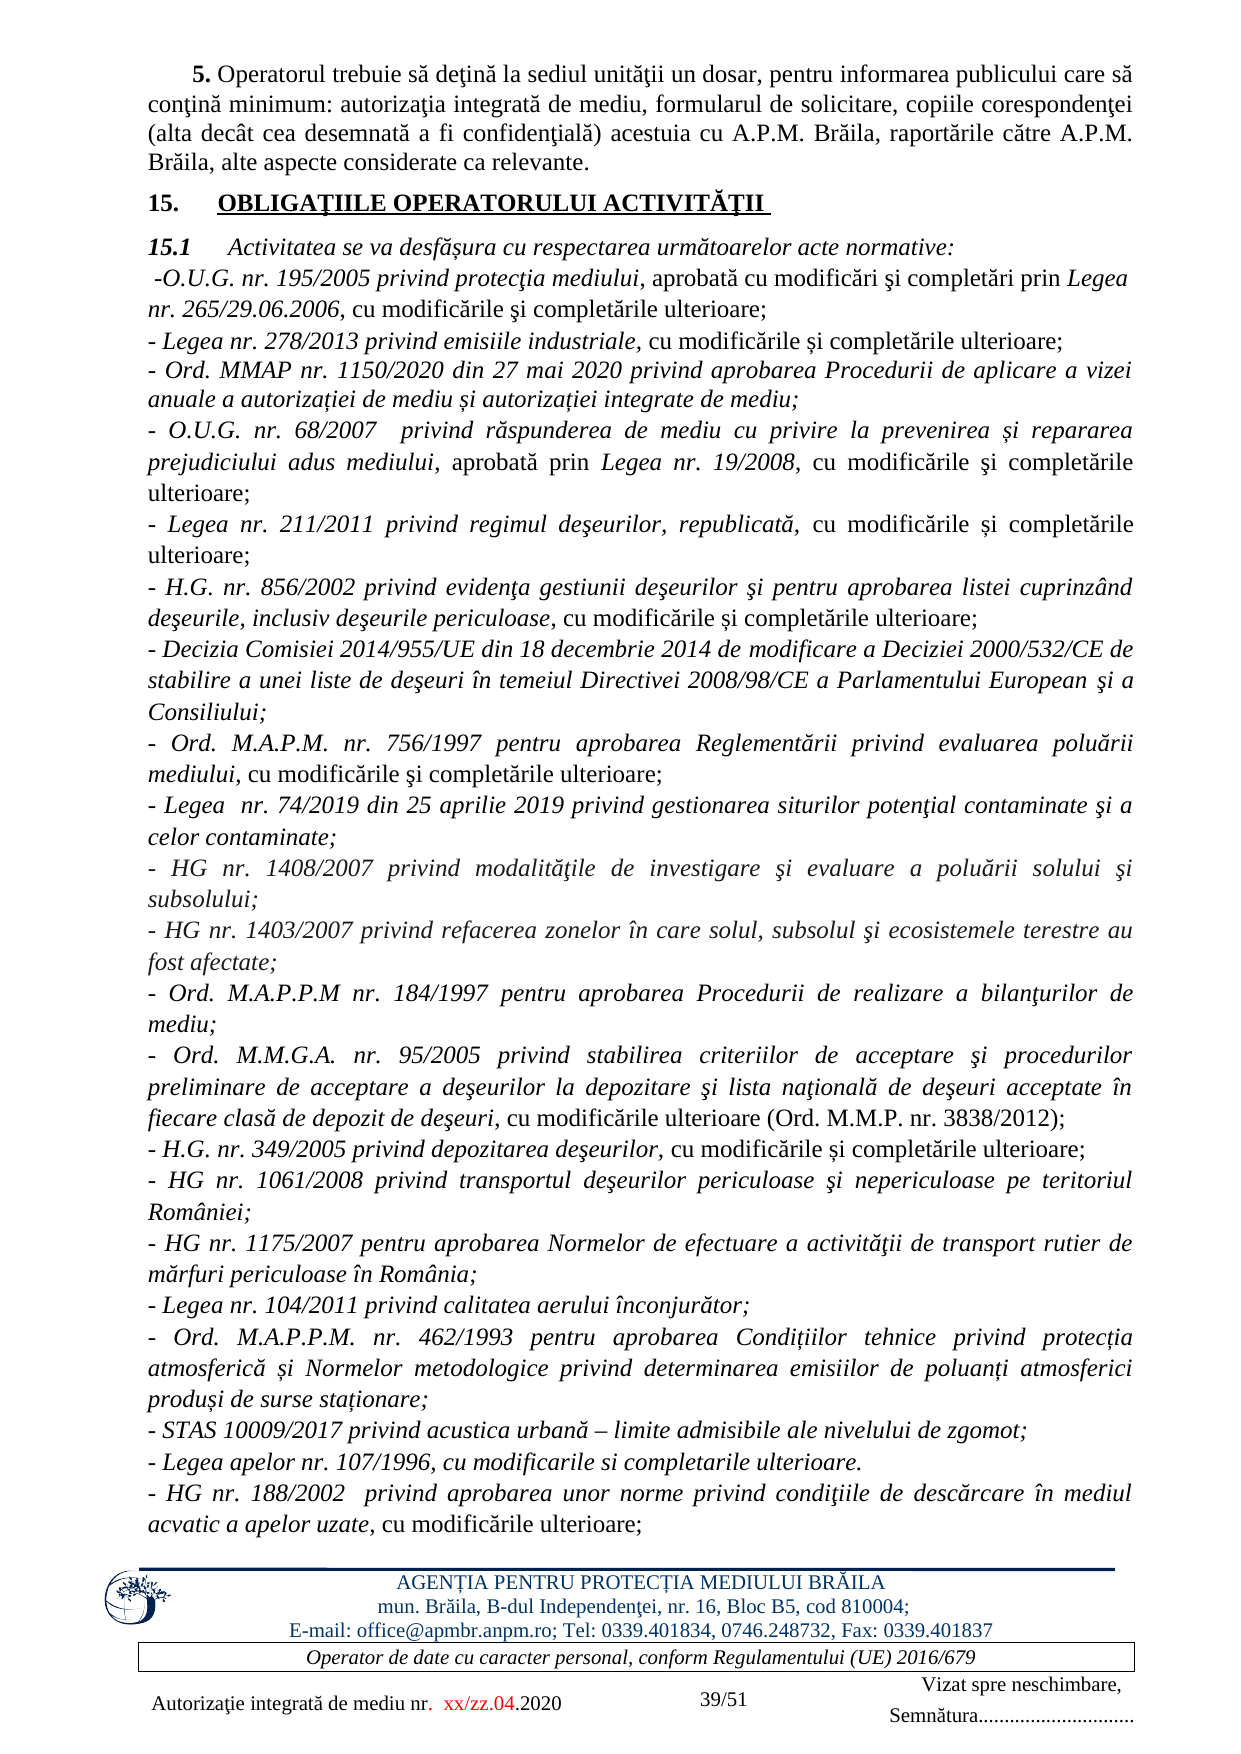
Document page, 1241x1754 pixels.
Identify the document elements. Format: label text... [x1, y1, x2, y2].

text - Legea nr. 211/2011 privind regimul deşeurilor, republicată, cu modificările și completările ulterioare; [148, 507, 1134, 569]
subtitle OBLIGAŢIILE OPERATORULUI ACTIVITĂŢII [148, 188, 1134, 217]
text - Ord. M.A.P.P.M. nr. 462/1993 pentru aprobarea Condițiilor tehnice privind protecția atmosferică și Normelor metodologice privind determinarea emisiilor de poluanți atmosferici produși de surse staționare; [148, 1319, 1134, 1413]
text - Decizia Comisiei 2014/955/UE din 18 decembrie 2014 de modificare a Deciziei 2000/532/CE de stabilire a unei liste de deşeuri în temeiul Directivei 2008/98/CE a Parlamentului European şi a Consiliului; [148, 632, 1134, 725]
text - Legea nr. 104/2011 privind calitatea aerului înconjurător; [148, 1288, 1134, 1319]
text - Ord. M.A.P.P.M nr. 184/1997 pentru aprobarea Procedurii de realizare a bilanţurilor de mediu; [148, 975, 1134, 1038]
text - HG nr. 1175/2007 pentru aprobarea Normelor de efectuare a activităţii de transport rutier de mărfuri periculoase în România; [148, 1225, 1134, 1288]
text - HG nr. 188/2002 privind aprobarea unor norme privind condiţiile de descărcare în mediul acvatic a apelor uzate, cu modificările ulterioare; [148, 1475, 1134, 1538]
text - HG nr. 1061/2008 privind transportul deşeurilor periculoase şi nepericuloase pe teritoriul României; [148, 1163, 1134, 1225]
list Activitatea se va desfășura cu respectarea următoarelor acte normative: [148, 229, 1134, 261]
text - O.U.G. nr. 68/2007 privind răspunderea de mediu cu privire la prevenirea și repararea prejudiciului adus mediului, aprobată prin Legea nr. 19/2008, cu modificările şi completările ulterioare; [148, 413, 1134, 507]
text - HG nr. 1408/2007 privind modalităţile de investigare şi evaluare a poluării solului şi subsolului; [148, 850, 1134, 913]
text -O.U.G. nr. 195/2005 privind protecţia mediului, aprobată cu modificări şi completări prin Legea nr. 265/29.06.2006, cu modificările şi completările ulterioare; [148, 261, 1134, 323]
text - Ord. M.M.G.A. nr. 95/2005 privind stabilirea criteriilor de acceptare şi procedurilor preliminare de acceptare a deşeurilor la depozitare şi lista naţională de deşeuri acceptate în fiecare clasă de depozit de deşeuri, cu modificările ulterioare (Ord. M.M.P. nr. 3838/2012); [148, 1038, 1134, 1132]
text 5. Operatorul trebuie să deţină la sediul unităţii un dosar, pentru informarea publicului care să conţină minimum: autorizaţia integrată de mediu, formularul de solicitare, copiile corespondenţei (alta decât cea desemnată a fi confidenţială) acestuia cu A.P.M. Brăila, raportările către A.P.M. Brăila, alte aspecte considerate ca relevante. [148, 59, 1134, 176]
text - Legea nr. 278/2013 privind emisiile industriale, cu modificările și completările ulterioare; [148, 323, 1134, 354]
text - H.G. nr. 856/2002 privind evidenţa gestiunii deşeurilor şi pentru aprobarea listei cuprinzând deşeurile, inclusiv deşeurile periculoase, cu modificările și completările ulterioare; [148, 569, 1134, 632]
text - Ord. MMAP nr. 1150/2020 din 27 mai 2020 privind aprobarea Procedurii de aplicare a vizei anuale a autorizației de mediu și autorizației integrate de mediu; [148, 354, 1134, 413]
text - STAS 10009/2017 privind acustica urbană – limite admisibile ale nivelului de zgomot; [148, 1413, 1134, 1444]
text - HG nr. 1403/2007 privind refacerea zonelor în care solul, subsolul şi ecosistemele terestre au fost afectate; [148, 913, 1134, 975]
text - H.G. nr. 349/2005 privind depozitarea deşeurilor, cu modificările și completările ulterioare; [148, 1132, 1134, 1163]
text - Legea nr. 74/2019 din 25 aprilie 2019 privind gestionarea siturilor potenţial contaminate şi a celor contaminate; [148, 788, 1134, 850]
text - Ord. M.A.P.M. nr. 756/1997 pentru aprobarea Reglementării privind evaluarea poluării mediului, cu modificările şi completările ulterioare; [148, 725, 1134, 788]
text - Legea apelor nr. 107/1996, cu modificarile si completarile ulterioare. [148, 1444, 1134, 1475]
